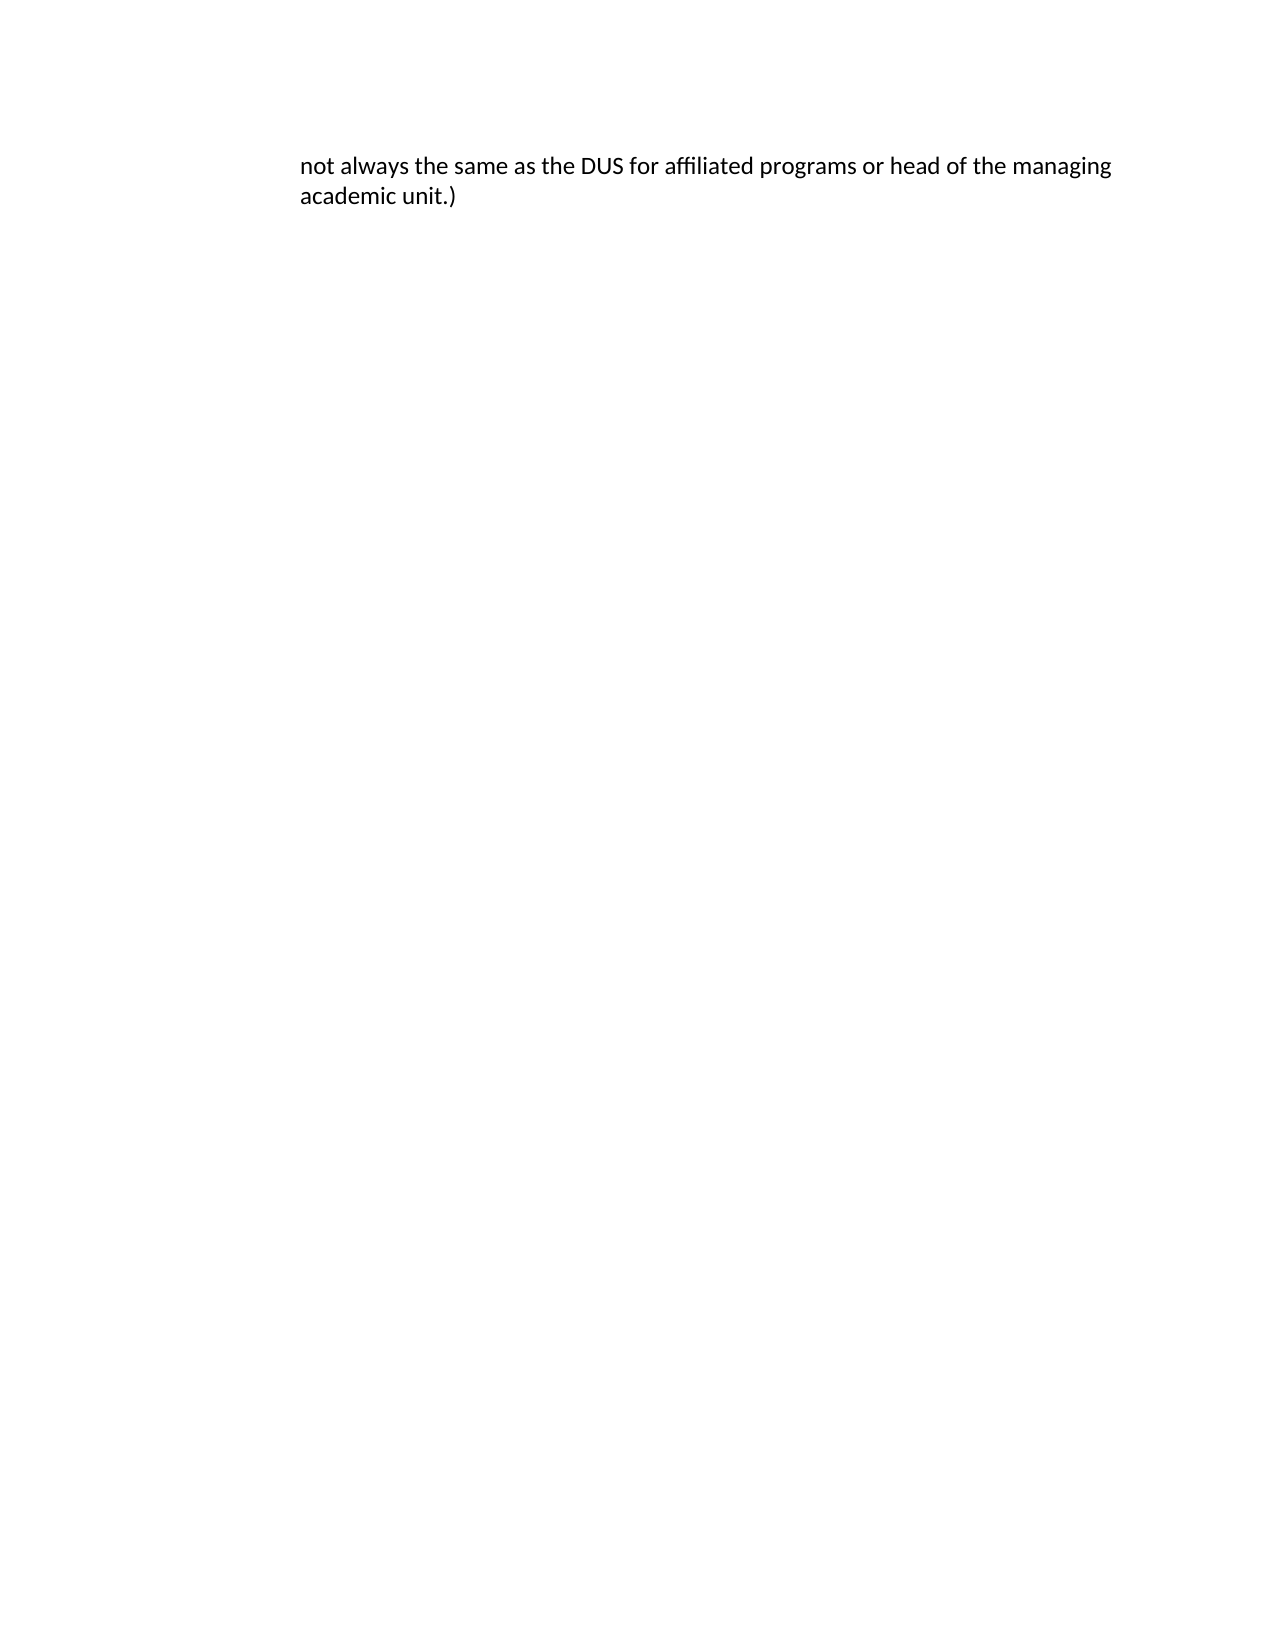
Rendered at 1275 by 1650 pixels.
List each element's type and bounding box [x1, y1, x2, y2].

list [262, 150, 1125, 211]
